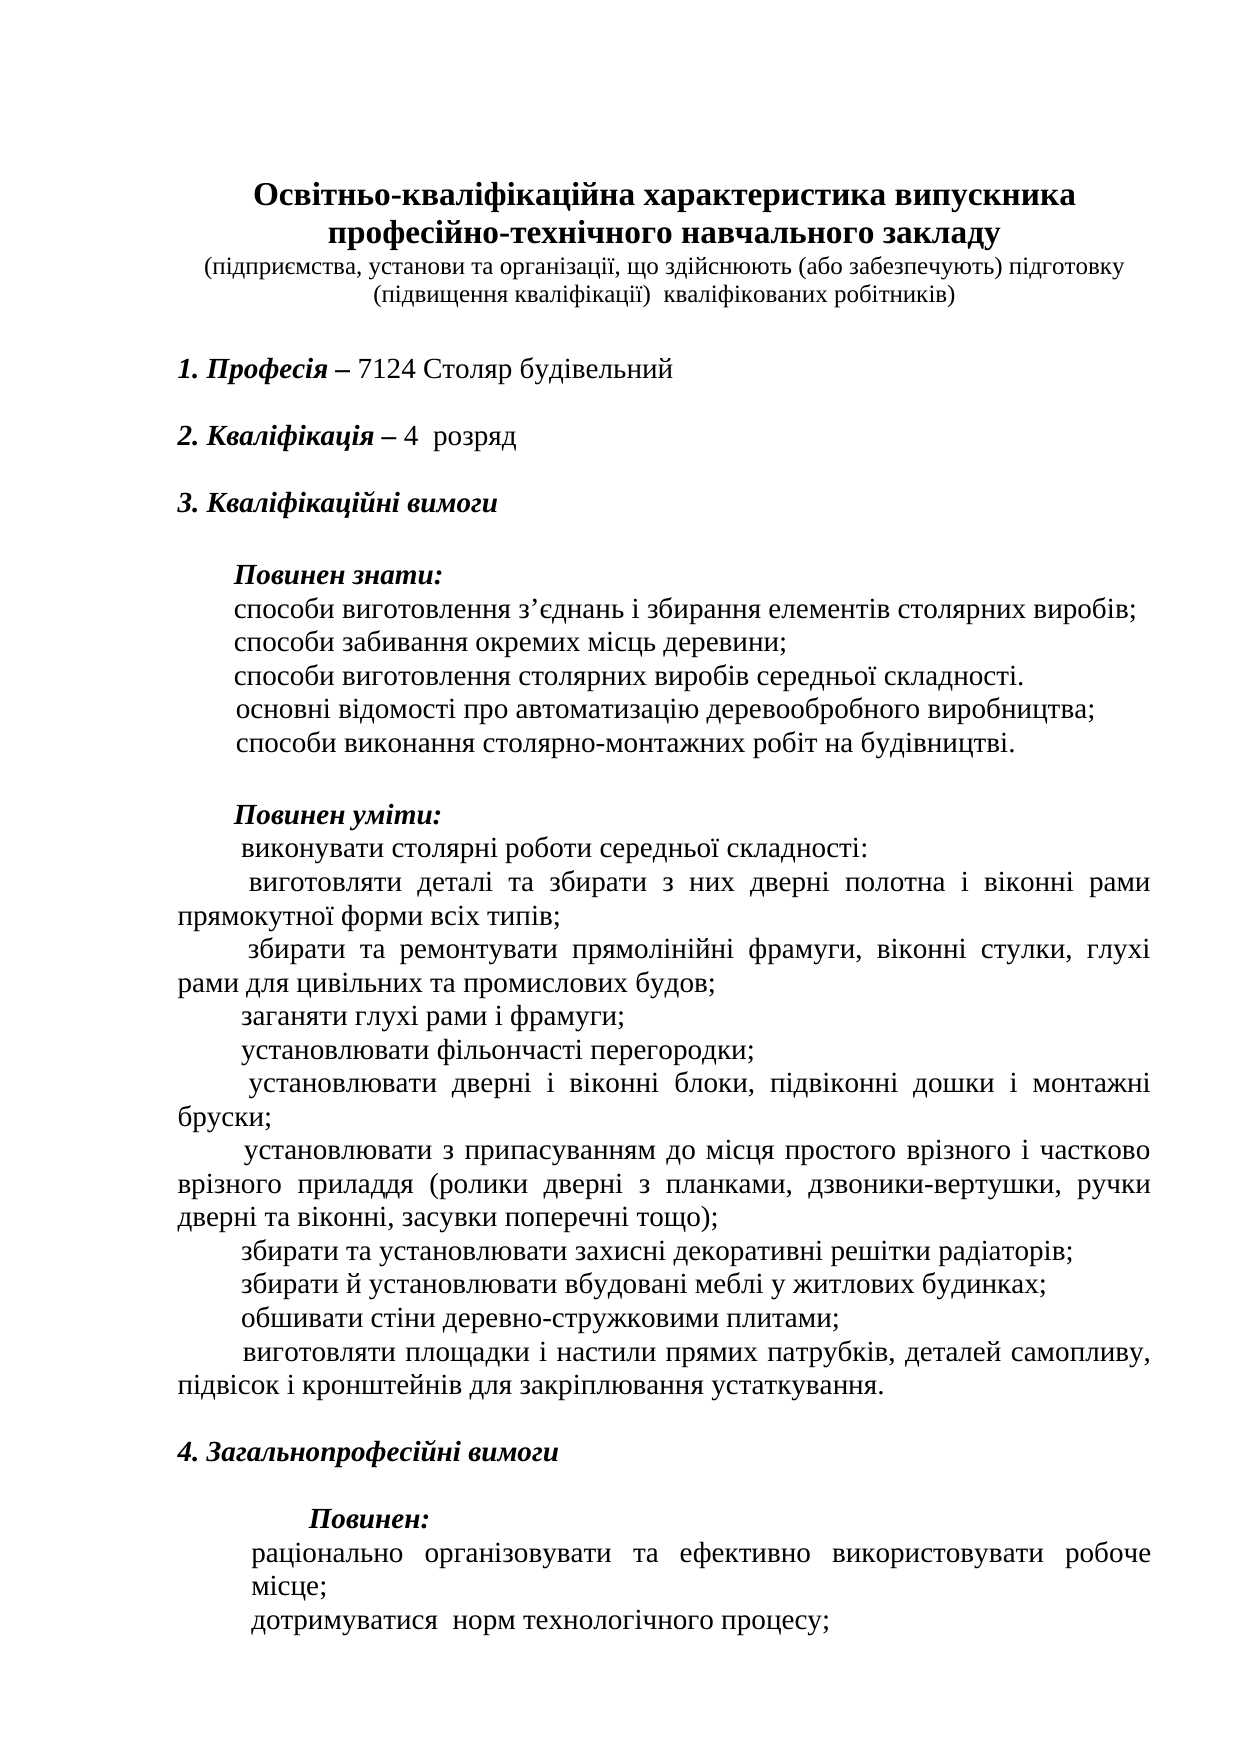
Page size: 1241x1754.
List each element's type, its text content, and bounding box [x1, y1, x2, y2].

text способи виготовлення з’єднань і збирання елементів столярних виробів; [177, 591, 1152, 624]
text Повинен уміти: [177, 797, 1152, 831]
text Освітньо-кваліфікаційна характеристика випускника професійно-технічного навчального закладу [177, 174, 1152, 251]
text основні відомості про автоматизацію деревообробного виробництва; [177, 692, 1152, 725]
text (підприємства, установи та організації, що здійснюють (або забезпечують) підготовку (підвищення кваліфікації) кваліфікованих робітників) [177, 251, 1152, 308]
text 2. Кваліфікація – 4 розряд [177, 418, 1152, 452]
text виготовляти площадки і настили прямих патрубків, деталей самопливу, підвісок і кронштейнів для закріплювання устаткування. [177, 1334, 1152, 1401]
text способи виготовлення столярних виробів середньої складності. [177, 658, 1152, 692]
text 1. Професія – 7124 Столяр будівельний [177, 351, 1152, 385]
text способи забивання окремих місць деревини; [177, 624, 1152, 658]
text збирати та установлювати захисні декоративні решітки радіаторів; [177, 1233, 1152, 1267]
text Повинен знати: [177, 557, 1152, 591]
text збирати й установлювати вбудовані меблі у житлових будинках; [177, 1267, 1152, 1300]
text обшивати стіни деревно-стружковими плитами; [177, 1300, 1152, 1334]
text виконувати столярні роботи середньої складності: [177, 831, 1152, 864]
text Повинен: [252, 1501, 1152, 1535]
text 3. Кваліфікаційні вимоги [177, 486, 1152, 519]
text виготовляти деталі та збирати з них дверні полотна і віконні рами прямокутної форми всіх типів; [177, 864, 1152, 931]
text дотримуватися норм технологічного процесу; [251, 1602, 1152, 1636]
text заганяти глухі рами і фрамуги; [177, 998, 1152, 1032]
text 4. Загальнопрофесійні вимоги [177, 1434, 1152, 1468]
text установлювати дверні і віконні блоки, підвіконні дошки і монтажні бруски; [177, 1065, 1152, 1132]
text збирати та ремонтувати прямолінійні фрамуги, віконні стулки, глухі рами для цивільних та промислових будов; [177, 931, 1152, 998]
text установлювати з припасуванням до місця простого врізного і частково врізного приладдя (ролики дверні з планками, дзвоники-вертушки, ручки дверні та віконні, засувки поперечні тощо); [177, 1132, 1152, 1233]
text установлювати фільончасті перегородки; [177, 1032, 1152, 1065]
text раціонально організовувати та ефективно використовувати робоче місце; [251, 1535, 1152, 1602]
text способи виконання столярно-монтажних робіт на будівництві. [177, 725, 1152, 759]
